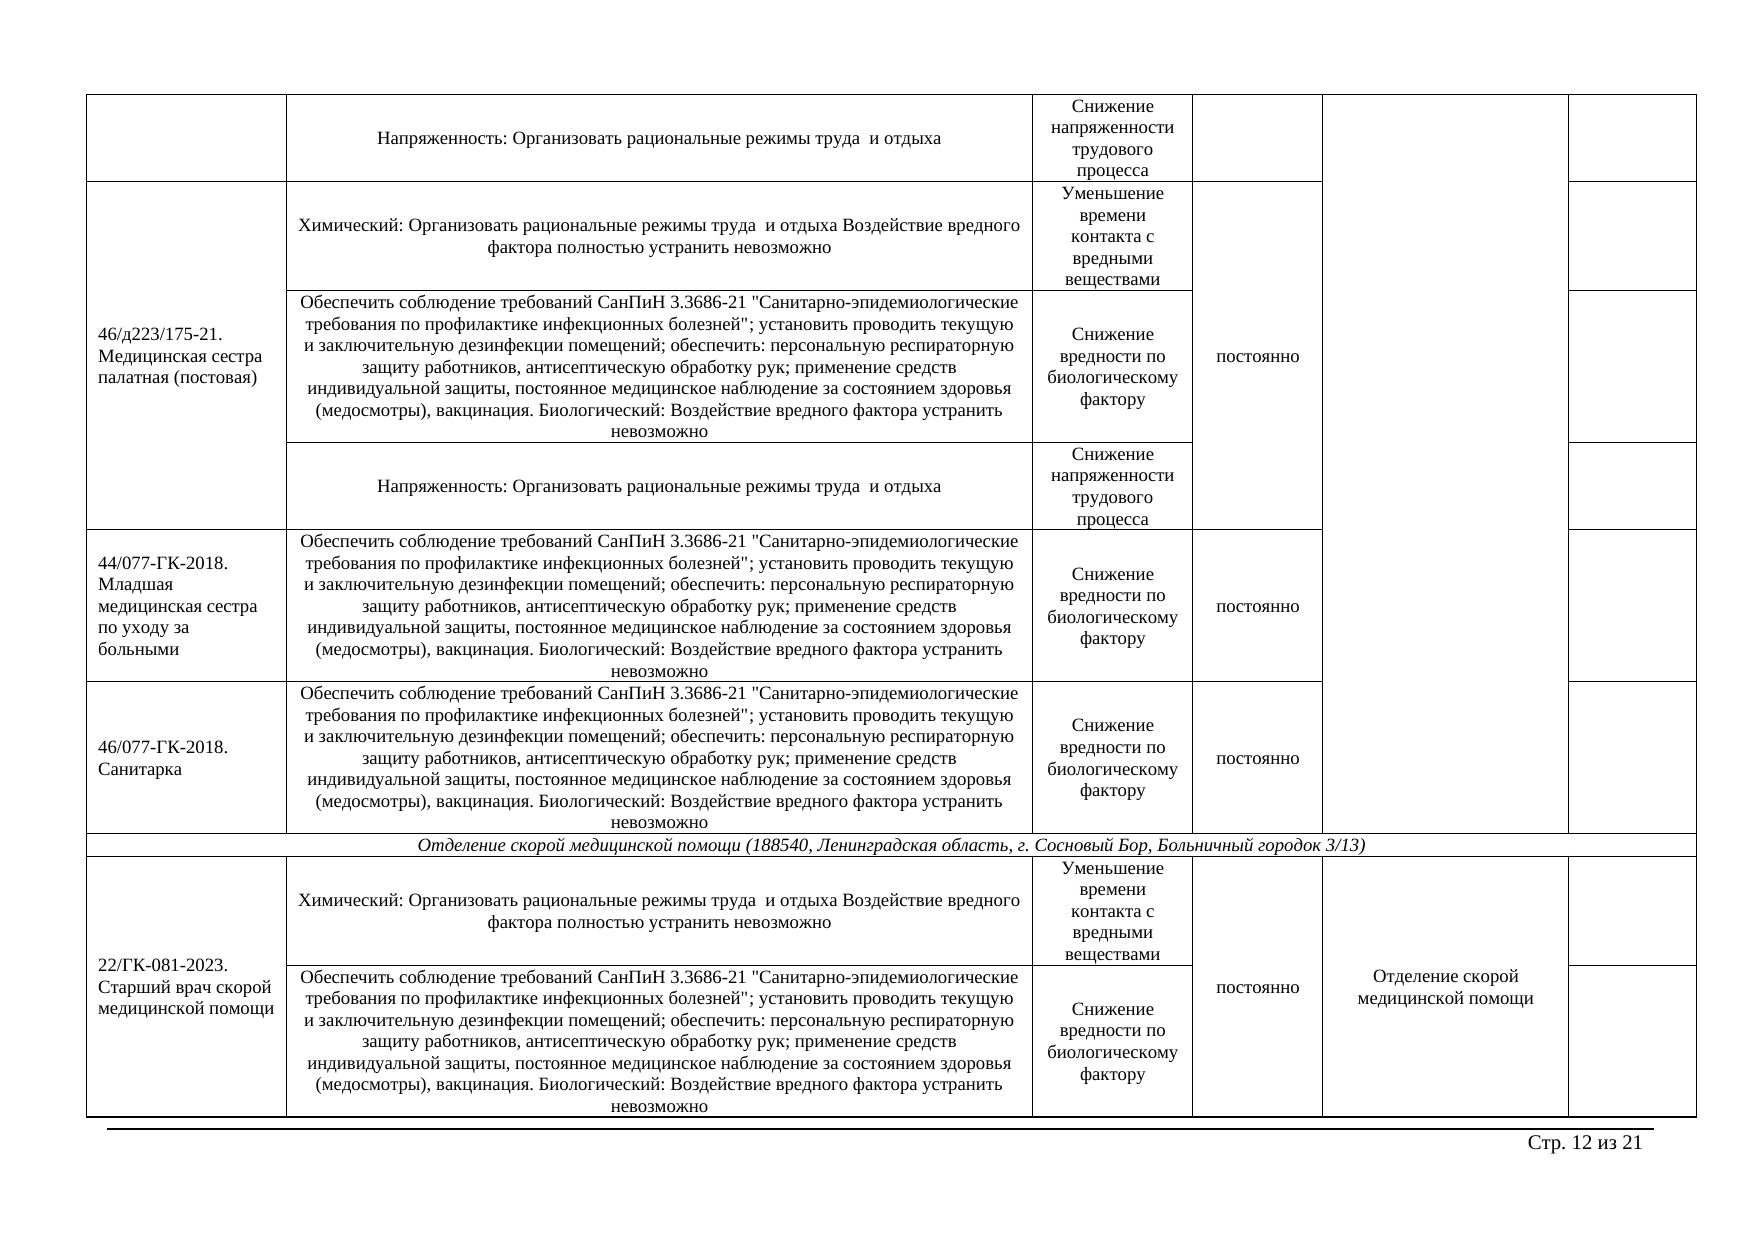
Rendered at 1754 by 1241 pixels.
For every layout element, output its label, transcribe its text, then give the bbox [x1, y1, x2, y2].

table_cell [1569, 182, 1696, 290]
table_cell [287, 966, 1032, 1116]
table_cell постоянно [1193, 682, 1322, 833]
table_cell Напряженность: Организовать рациональные режимы труда и отдыха [287, 443, 1032, 529]
table_cell Снижение вредности по биологическому фактору [1033, 291, 1192, 442]
table_cell [1569, 530, 1696, 681]
table_cell 44/077-ГК-2018. Младшая медицинская сестра по уходу за больными [87, 530, 286, 681]
table_cell Отделение скорой медицинской помощи (188540, Ленинградская область, г. Сосновый Бор, Больничный городок 3/13) [87, 834, 1696, 856]
table_cell 46/д223/175-21. Медицинская сестра палатная (постовая) [87, 182, 286, 529]
table_cell [1569, 682, 1696, 833]
table_cell постоянно [1193, 857, 1322, 1116]
table_cell постоянно [1193, 182, 1322, 529]
table_cell Снижение вредности по биологическому фактору [1033, 530, 1192, 681]
table_cell [1569, 95, 1696, 181]
table_cell Отделение скорой медицинской помощи [1323, 857, 1568, 1116]
table_cell [1569, 966, 1696, 1116]
table_cell Снижение напряженности трудового процесса [1033, 443, 1192, 529]
table_cell Химический: Организовать рациональные режимы труда и отдыха Воздействие вредного фактора полностью устранить невозможно [287, 182, 1032, 290]
table_cell постоянно [1193, 530, 1322, 681]
table_cell Снижение вредности по биологическому фактору [1033, 682, 1192, 833]
table_cell 46/077-ГК-2018. Санитарка [87, 682, 286, 833]
table_cell [1569, 857, 1696, 964]
table_cell Снижение напряженности трудового процесса [1033, 95, 1192, 181]
table_cell 22/ГК-081-2023. Старший врач скорой медицинской помощи [87, 857, 286, 1116]
table_cell Химический: Организовать рациональные режимы труда и отдыха Воздействие вредного фактора полностью устранить невозможно [287, 857, 1032, 964]
table_cell Уменьшение времени контакта с вредными веществами [1033, 182, 1192, 290]
table_cell Напряженность: Организовать рациональные режимы труда и отдыха [287, 95, 1032, 181]
table_cell [1569, 443, 1696, 529]
table_cell Уменьшение времени контакта с вредными веществами [1033, 857, 1192, 964]
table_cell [1033, 966, 1192, 1116]
table_cell [1569, 291, 1696, 442]
